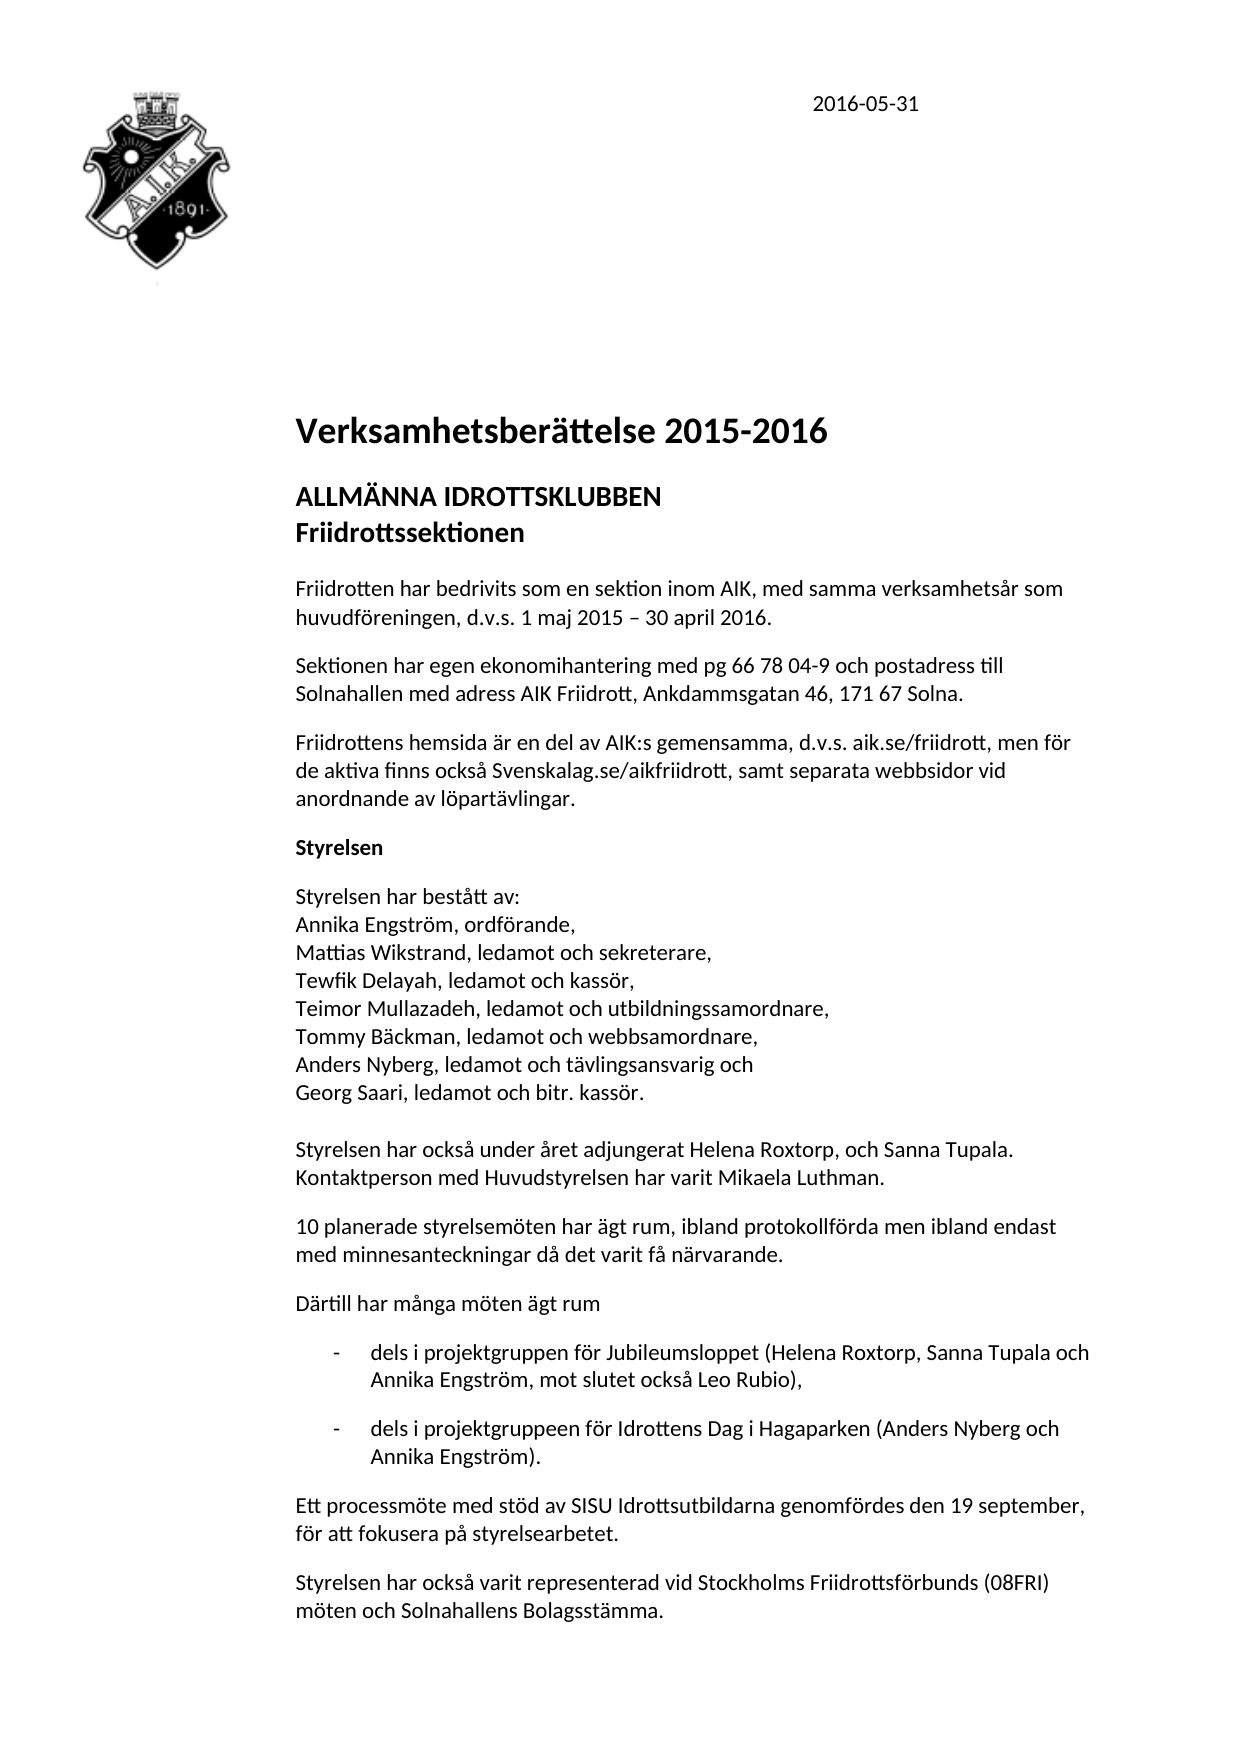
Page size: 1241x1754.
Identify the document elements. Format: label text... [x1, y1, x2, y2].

text Verksamhetsberättelse 2015-2016 [295, 407, 1092, 453]
text Sektionen har egen ekonomihantering med pg 66 78 04-9 och postadress till Solnahallen med adress AIK Friidrott, Ankdammsgatan 46, 171 67 Solna. [295, 651, 1092, 707]
text Mattias Wikstrand, ledamot och sekreterare, [295, 938, 1092, 966]
text 2016-05-31 [295, 89, 1092, 117]
text Annika Engström, ordförande, [295, 910, 1092, 938]
text Teimor Mullazadeh, ledamot och utbildningssamordnare, [295, 994, 1092, 1022]
text Styrelsen [295, 833, 1092, 861]
text ALLMÄNNA IDROTTSKLUBBEN Friidrottssektionen [295, 478, 1092, 549]
text Tewfik Delayah, ledamot och kassör, [295, 966, 1092, 994]
text Ett processmöte med stöd av SISU Idrottsutbildarna genomfördes den 19 september, för att fokusera på styrelsearbetet. [295, 1491, 1092, 1547]
list dels i projektgruppen för Jubileumsloppet (Helena Roxtorp, Sanna Tupala och Annika Engström, mot slutet också Leo Rubio), [333, 1338, 1092, 1394]
text 10 planerade styrelsemöten har ägt rum, ibland protokollförda men ibland endast med minnesanteckningar då det varit få närvarande. [295, 1212, 1092, 1268]
text Friidrottens hemsida är en del av AIK:s gemensamma, d.v.s. aik.se/friidrott, men för de aktiva finns också Svenskalag.se/aikfriidrott, samt separata webbsidor vid anordnande av löpartävlingar. [295, 728, 1092, 812]
text Därtill har många möten ägt rum [295, 1289, 1092, 1317]
list dels i projektgruppeen för Idrottens Dag i Hagaparken (Anders Nyberg och Annika Engström). [333, 1414, 1092, 1471]
text Styrelsen har bestått av: [295, 882, 1092, 910]
text Tommy Bäckman, ledamot och webbsamordnare, [295, 1022, 1092, 1050]
text Styrelsen har också varit representerad vid Stockholms Friidrottsförbunds (08FRI) möten och Solnahallens Bolagsstämma. [295, 1568, 1092, 1624]
text Styrelsen har också under året adjungerat Helena Roxtorp, och Sanna Tupala. Kontaktperson med Huvudstyrelsen har varit Mikaela Luthman. [295, 1135, 1092, 1191]
text Anders Nyberg, ledamot och tävlingsansvarig och [295, 1050, 1092, 1078]
text Georg Saari, ledamot och bitr. kassör. [295, 1078, 1092, 1106]
text Friidrotten har bedrivits som en sektion inom AIK, med samma verksamhetsår som huvudföreningen, d.v.s. 1 maj 2015 – 30 april 2016. [295, 574, 1092, 631]
